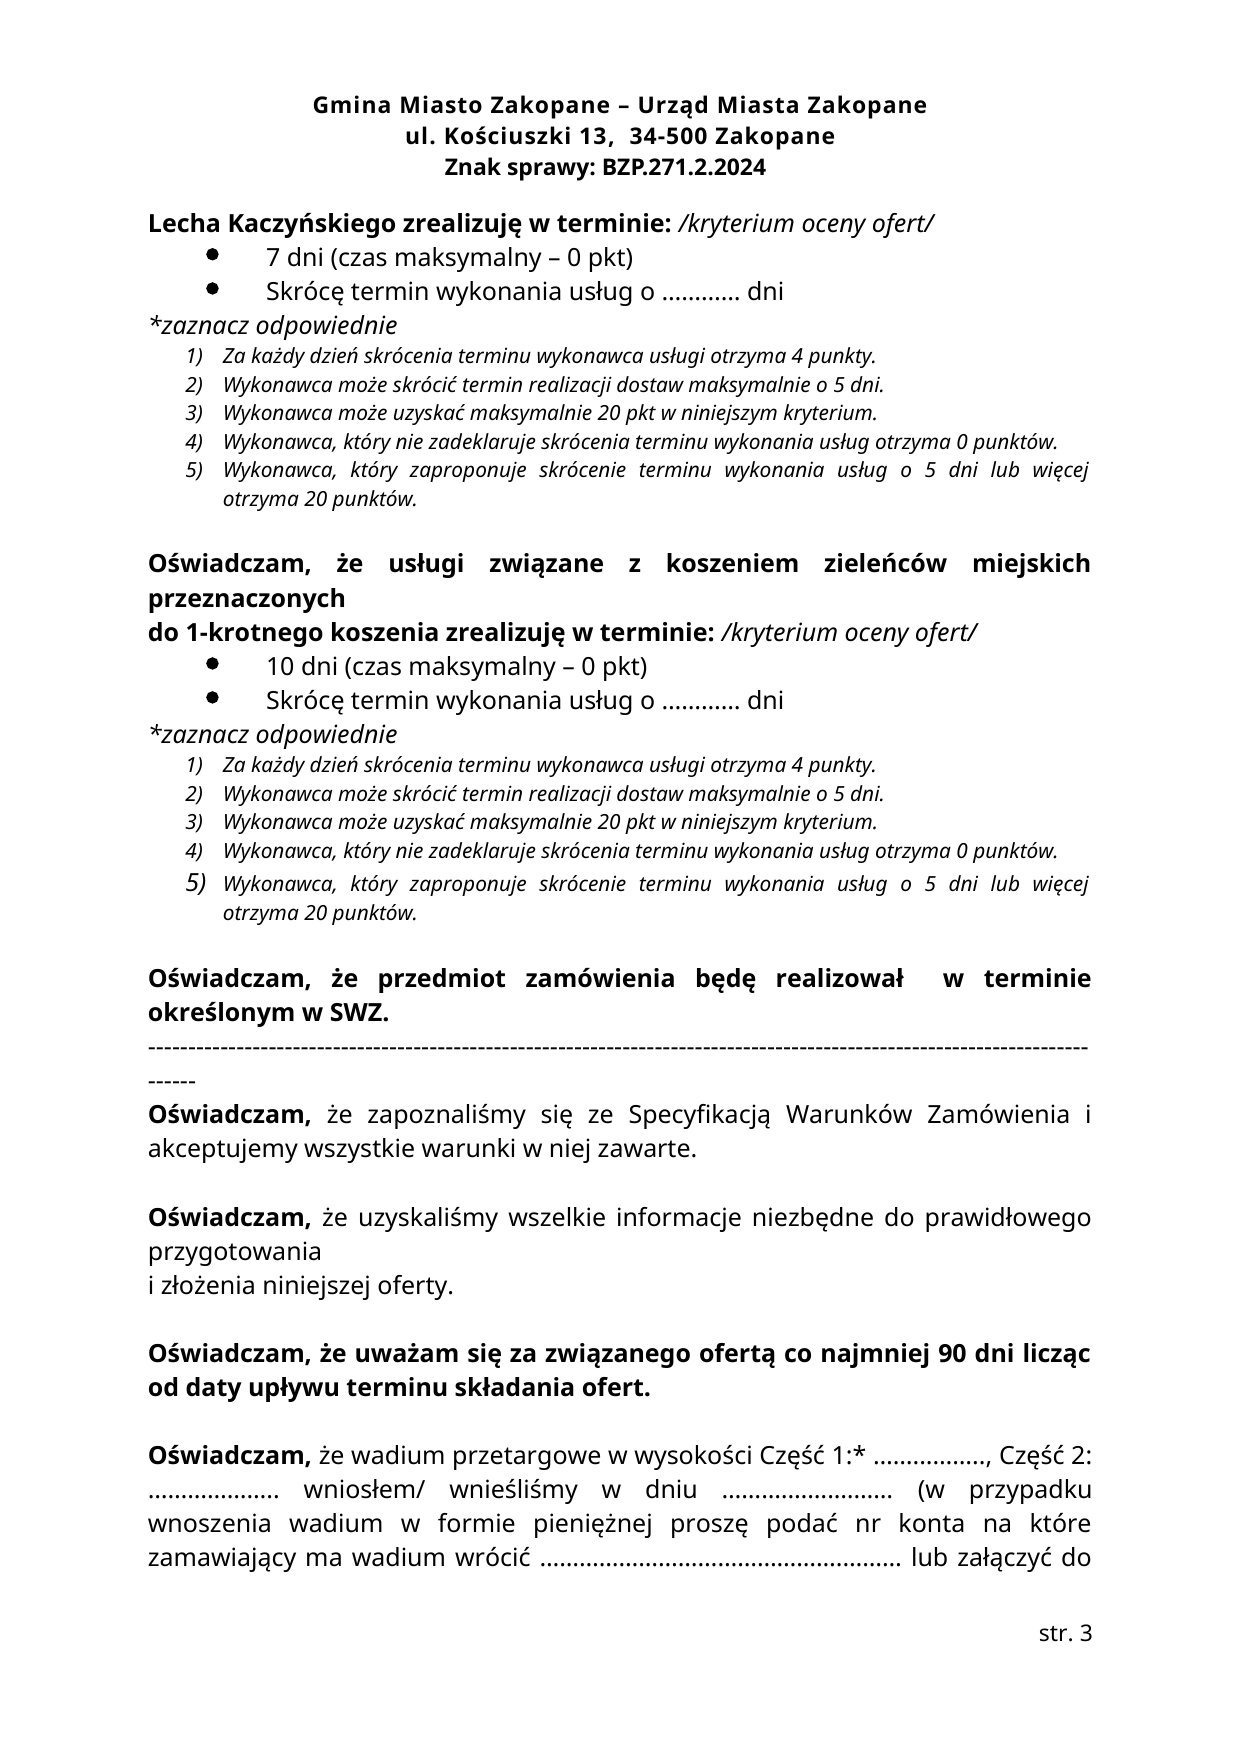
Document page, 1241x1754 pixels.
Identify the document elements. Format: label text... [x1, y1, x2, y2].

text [148, 205, 1093, 239]
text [148, 1438, 1093, 1574]
list Za każdy dzień skrócenia terminu wykonawca usługi otrzyma 4 punkty. [185, 341, 1093, 370]
list Wykonawca, który zaproponuje skrócenie terminu wykonania usług o 5 dni lub więcej otrzyma 20 punktów. [185, 455, 1093, 512]
text *zaznacz odpowiednie [148, 716, 1093, 751]
text Oświadczam, że uważam się za związanego ofertą co najmniej 90 dni licząc od daty upływu terminu składania ofert. [148, 1336, 1093, 1404]
list Wykonawca może uzyskać maksymalnie 20 pkt w niniejszym kryterium. [185, 807, 1093, 836]
text *zaznacz odpowiednie [148, 307, 1093, 341]
list Wykonawca może skrócić termin realizacji dostaw maksymalnie o 5 dni. [185, 779, 1093, 807]
text Oświadczam, że zapoznaliśmy się ze Specyfikacją Warunków Zamówienia i akceptujemy wszystkie warunki w niej zawarte. [148, 1097, 1093, 1165]
text Oświadczam, że usługi związane z koszeniem zieleńców miejskich przeznaczonych do 1-krotnego koszenia zrealizuję w terminie: /kryterium oceny ofert/ [148, 546, 1093, 648]
list Wykonawca, który nie zadeklaruje skrócenia terminu wykonania usług otrzyma 0 punktów. [185, 427, 1093, 455]
list Za każdy dzień skrócenia terminu wykonawca usługi otrzyma 4 punkty. [185, 751, 1093, 779]
list Wykonawca może skrócić termin realizacji dostaw maksymalnie o 5 dni. [185, 370, 1093, 398]
list 10 dni (czas maksymalny – 0 pkt) [207, 648, 1093, 682]
list 7 dni (czas maksymalny – 0 pkt) [207, 239, 1093, 273]
list Skrócę termin wykonania usług o ………… dni [207, 273, 1093, 307]
text --------------------------------------------------------------------------------------------------------------------------- [148, 1029, 1093, 1097]
list Wykonawca, który nie zadeklaruje skrócenia terminu wykonania usług otrzyma 0 punktów. [185, 836, 1093, 864]
text Oświadczam, że uzyskaliśmy wszelkie informacje niezbędne do prawidłowego przygotowania i złożenia niniejszej oferty. [148, 1199, 1093, 1301]
text Oświadczam, że przedmiot zamówienia będę realizował w terminie określonym w SWZ. [148, 961, 1093, 1029]
list Wykonawca może uzyskać maksymalnie 20 pkt w niniejszym kryterium. [185, 398, 1093, 427]
list Skrócę termin wykonania usług o ………… dni [207, 682, 1093, 716]
list Wykonawca, który zaproponuje skrócenie terminu wykonania usług o 5 dni lub więcej otrzyma 20 punktów. [185, 864, 1093, 927]
